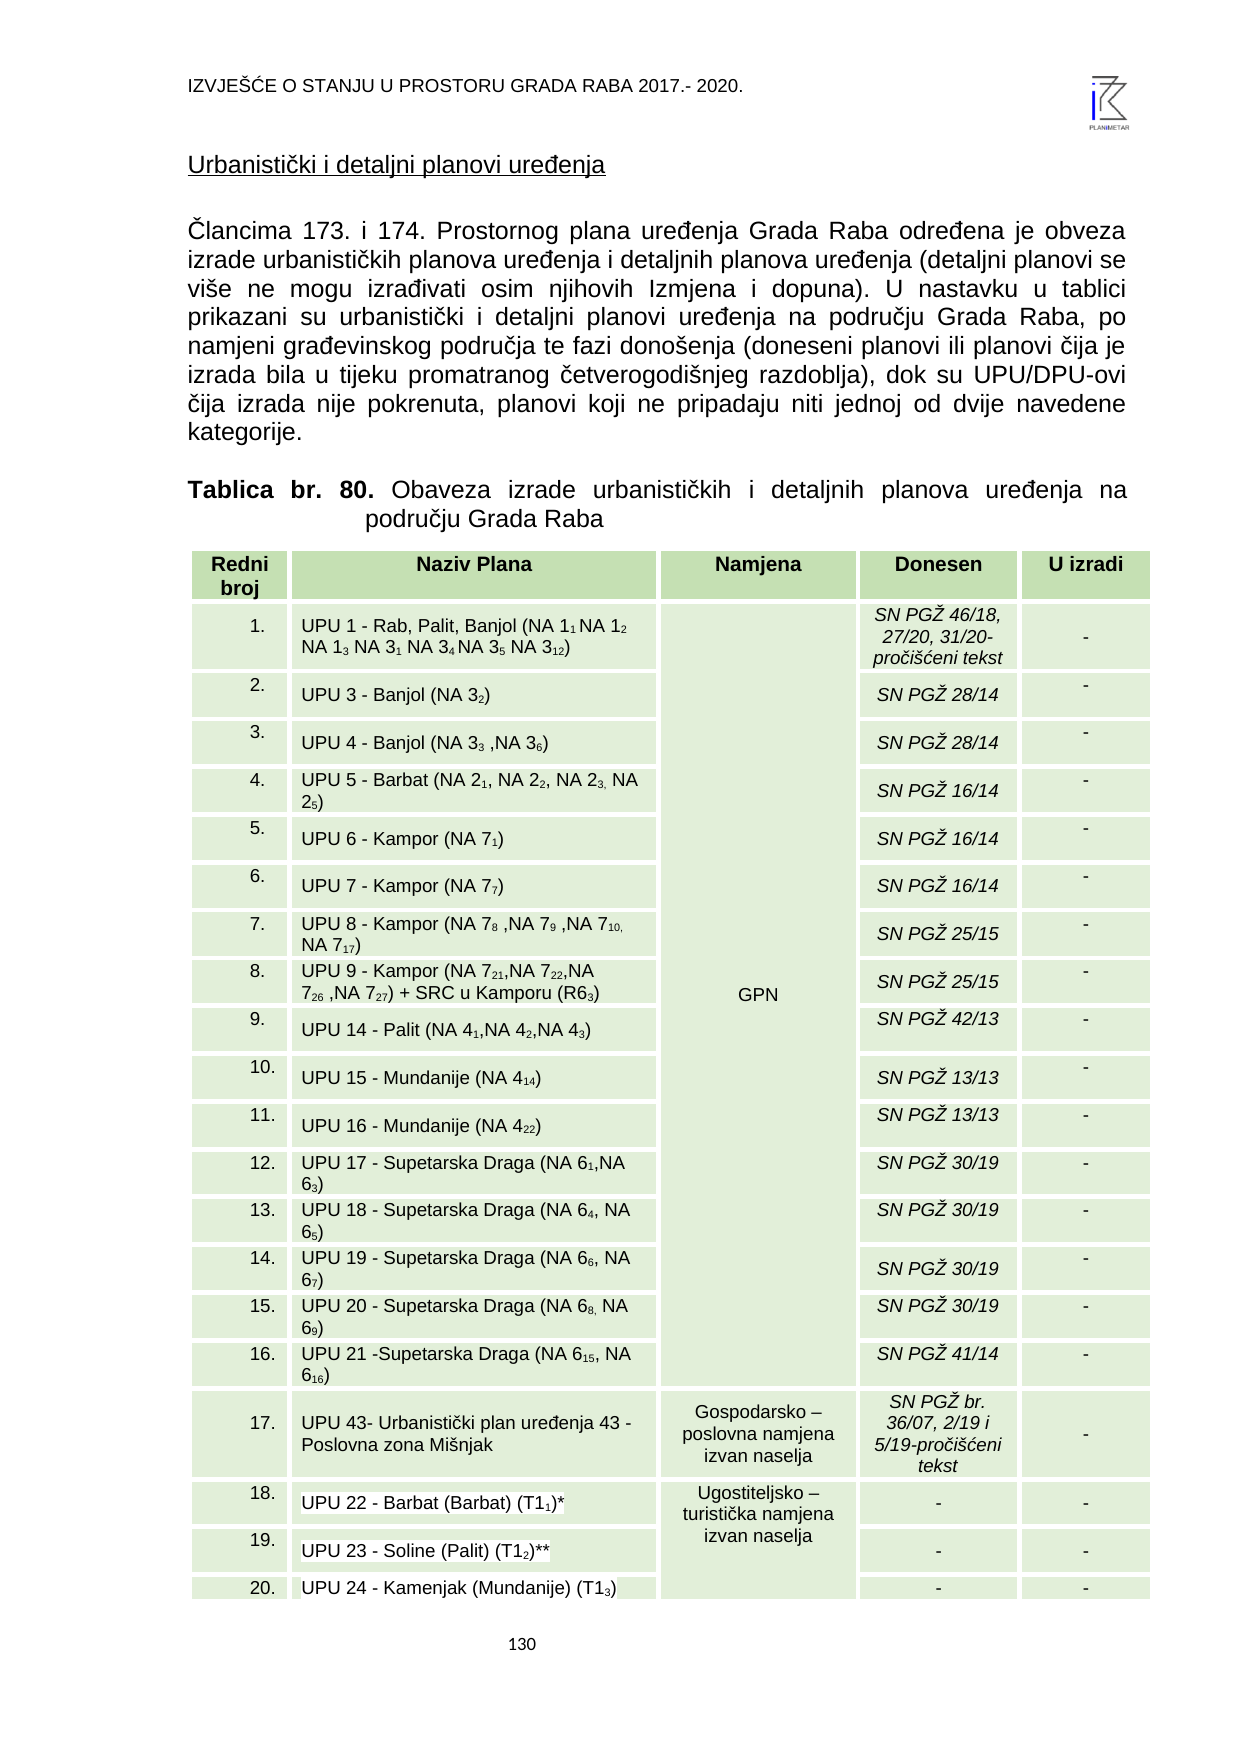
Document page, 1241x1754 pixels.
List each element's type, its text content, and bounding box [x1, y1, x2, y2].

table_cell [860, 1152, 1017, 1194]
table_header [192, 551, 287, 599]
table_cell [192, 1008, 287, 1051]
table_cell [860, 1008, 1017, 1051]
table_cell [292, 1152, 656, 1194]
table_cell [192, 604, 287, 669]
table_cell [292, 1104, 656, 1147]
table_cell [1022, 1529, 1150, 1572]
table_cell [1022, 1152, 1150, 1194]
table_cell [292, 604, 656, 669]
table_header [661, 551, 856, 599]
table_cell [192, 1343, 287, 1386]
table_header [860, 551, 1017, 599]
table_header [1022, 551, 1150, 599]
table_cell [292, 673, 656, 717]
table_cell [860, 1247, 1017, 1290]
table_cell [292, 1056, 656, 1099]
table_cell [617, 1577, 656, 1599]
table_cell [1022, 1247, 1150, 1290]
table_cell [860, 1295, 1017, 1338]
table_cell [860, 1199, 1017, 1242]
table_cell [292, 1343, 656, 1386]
text Člancima 173. i 174. Prostornog plana uređenja Grada Raba određena je obveza izrade urbanističkih planova uređenja i detaljnih planova uređenja (detaljni planovi se više ne mogu izrađivati osim njihovih Izmjena i dopuna). U nastavku u tablici prikazani su urbanistički i detaljni planovi uređenja na području Grada Raba, po namjeni građevinskog područja te fazi donošenja (doneseni planovi ili planovi čija je izrada bila u tijeku promatranog četverogodišnjeg razdoblja), dok su UPU/DPU-ovi čija izrada nije pokrenuta, planovi koji ne pripadaju niti jednoj od dvije navedene kategorije. [187, 216, 1128, 446]
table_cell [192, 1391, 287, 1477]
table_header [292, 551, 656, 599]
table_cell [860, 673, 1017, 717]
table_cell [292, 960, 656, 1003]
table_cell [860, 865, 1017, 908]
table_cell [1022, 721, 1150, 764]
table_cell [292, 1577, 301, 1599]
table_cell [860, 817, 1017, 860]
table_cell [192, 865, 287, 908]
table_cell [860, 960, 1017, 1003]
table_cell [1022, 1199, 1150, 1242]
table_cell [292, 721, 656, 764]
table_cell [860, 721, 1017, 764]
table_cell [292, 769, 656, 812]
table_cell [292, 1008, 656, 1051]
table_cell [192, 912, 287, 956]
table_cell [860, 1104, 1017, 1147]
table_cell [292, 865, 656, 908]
text Urbanistički i detaljni planovi uređenja [187, 150, 1128, 179]
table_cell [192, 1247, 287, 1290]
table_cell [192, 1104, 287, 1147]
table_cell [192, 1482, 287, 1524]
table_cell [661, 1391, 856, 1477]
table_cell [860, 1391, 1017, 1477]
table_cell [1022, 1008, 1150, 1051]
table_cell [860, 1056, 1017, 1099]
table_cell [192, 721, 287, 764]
text Tablica br. 80. Obaveza izrade urbanističkih i detaljnih planova uređenja na području Grada Raba [187, 475, 1128, 532]
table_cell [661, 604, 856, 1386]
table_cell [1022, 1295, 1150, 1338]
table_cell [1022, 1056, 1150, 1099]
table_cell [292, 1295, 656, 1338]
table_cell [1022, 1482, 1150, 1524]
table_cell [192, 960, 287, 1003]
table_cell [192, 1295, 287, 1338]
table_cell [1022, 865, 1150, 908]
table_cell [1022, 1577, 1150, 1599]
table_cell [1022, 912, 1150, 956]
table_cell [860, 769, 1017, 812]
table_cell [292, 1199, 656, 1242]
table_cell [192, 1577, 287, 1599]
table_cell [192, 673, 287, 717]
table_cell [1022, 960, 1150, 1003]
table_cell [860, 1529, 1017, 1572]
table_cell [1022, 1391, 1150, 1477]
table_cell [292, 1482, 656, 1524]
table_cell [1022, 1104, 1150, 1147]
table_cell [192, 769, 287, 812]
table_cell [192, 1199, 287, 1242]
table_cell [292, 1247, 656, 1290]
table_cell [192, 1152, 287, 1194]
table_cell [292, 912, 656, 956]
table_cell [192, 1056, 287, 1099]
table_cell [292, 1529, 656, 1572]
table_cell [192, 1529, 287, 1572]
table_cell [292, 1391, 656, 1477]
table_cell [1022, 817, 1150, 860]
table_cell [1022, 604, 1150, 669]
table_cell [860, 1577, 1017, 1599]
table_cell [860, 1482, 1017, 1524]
picture [1089, 76, 1130, 130]
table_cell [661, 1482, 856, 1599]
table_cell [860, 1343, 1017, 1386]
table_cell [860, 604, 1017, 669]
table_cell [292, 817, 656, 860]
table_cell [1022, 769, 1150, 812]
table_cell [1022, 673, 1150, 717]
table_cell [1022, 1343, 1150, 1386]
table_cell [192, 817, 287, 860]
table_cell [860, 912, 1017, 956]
